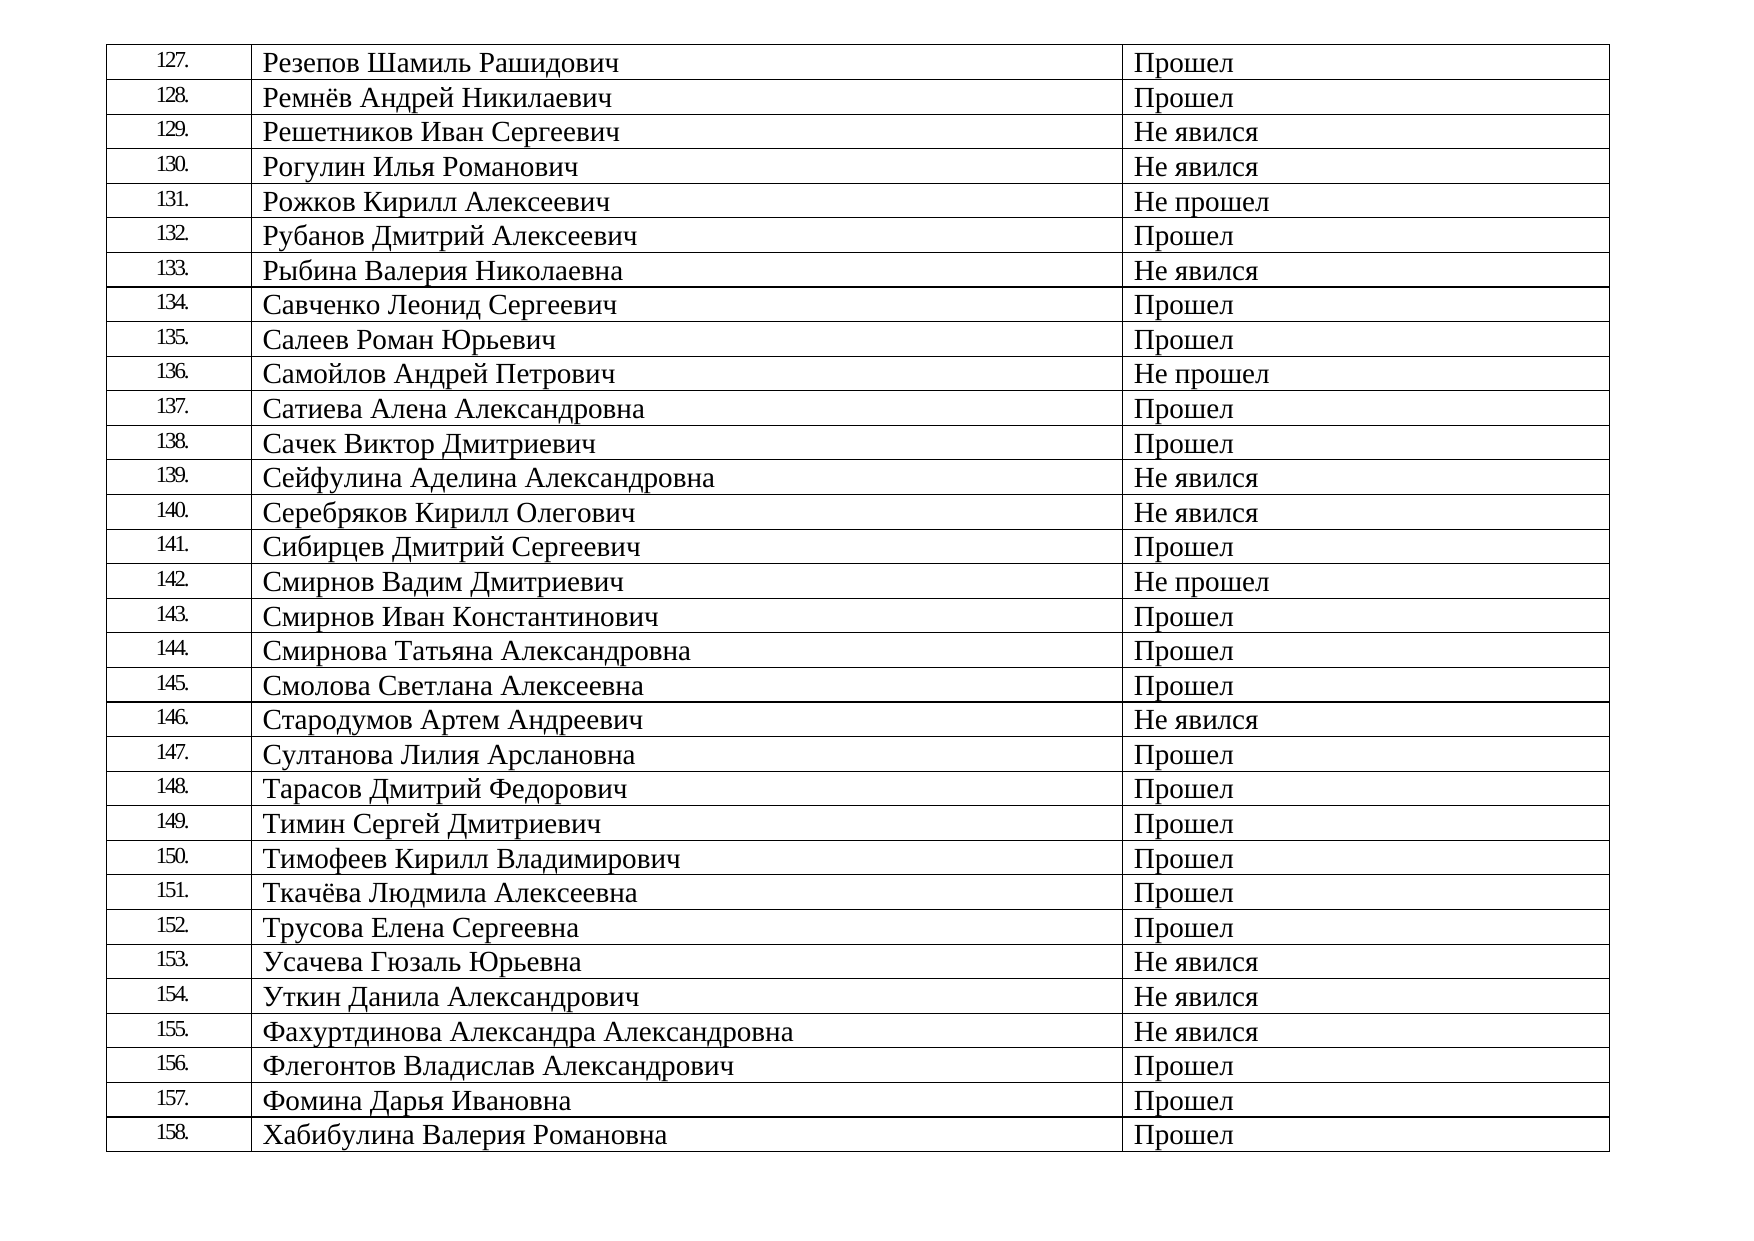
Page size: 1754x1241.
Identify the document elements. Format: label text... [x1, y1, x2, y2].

table_cell [107, 45, 251, 79]
table_cell Салеев Роман Юрьевич [252, 322, 1122, 356]
table_cell Не явился [1123, 945, 1609, 978]
table_cell Не прошел [1123, 184, 1609, 217]
table_cell Прошел [1123, 80, 1609, 113]
table_cell [107, 115, 251, 148]
table_cell Резепов Шамиль Рашидович [252, 45, 1122, 79]
table_cell Прошел [1123, 772, 1609, 805]
table_cell [107, 460, 251, 494]
table_cell Тимофеев Кирилл Владимирович [252, 841, 1122, 874]
table_cell Прошел [1123, 806, 1609, 840]
table_cell [107, 1014, 251, 1047]
table_cell Прошел [1123, 45, 1609, 79]
table_cell Тимин Сергей Дмитриевич [252, 806, 1122, 840]
table_cell Султанова Лилия Арслановна [252, 737, 1122, 771]
table_cell Прошел [1123, 875, 1609, 909]
table_cell Рубанов Дмитрий Алексеевич [252, 218, 1122, 252]
table_cell Савченко Леонид Сергеевич [252, 288, 1122, 321]
table_cell [107, 530, 251, 563]
table_cell [107, 945, 251, 978]
table_cell [107, 426, 251, 459]
table_cell Фомина Дарья Ивановна [252, 1083, 1122, 1116]
table_cell Не прошел [1123, 357, 1609, 390]
table_cell Прошел [1123, 426, 1609, 459]
table_cell Прошел [1123, 599, 1609, 632]
table_cell Рогулин Илья Романович [252, 149, 1122, 183]
table_cell Не явился [1123, 979, 1609, 1013]
table_cell [107, 184, 251, 217]
table_cell Не явился [1123, 460, 1609, 494]
table_cell Прошел [1123, 218, 1609, 252]
table_cell [107, 253, 251, 286]
table_cell Не явился [1123, 703, 1609, 736]
table_cell Серебряков Кирилл Олегович [252, 495, 1122, 528]
table_cell Ткачёва Людмила Алексеевна [252, 875, 1122, 909]
table_cell Не явился [1123, 115, 1609, 148]
table_cell [107, 218, 251, 252]
table_cell Сейфулина Аделина Александровна [252, 460, 1122, 494]
table_cell [107, 357, 251, 390]
table_cell [107, 80, 251, 113]
table_cell Уткин Данила Александрович [252, 979, 1122, 1013]
table_cell [107, 703, 251, 736]
table_cell [107, 564, 251, 598]
table_cell Сатиева Алена Александровна [252, 391, 1122, 425]
table_cell [107, 599, 251, 632]
table_cell Решетников Иван Сергеевич [252, 115, 1122, 148]
table_cell [107, 1118, 251, 1151]
table_cell [107, 806, 251, 840]
table_cell Самойлов Андрей Петрович [252, 357, 1122, 390]
table_cell [107, 1048, 251, 1082]
table_cell Тарасов Дмитрий Федорович [252, 772, 1122, 805]
table_cell [107, 979, 251, 1013]
table_cell Усачева Гюзаль Юрьевна [252, 945, 1122, 978]
table_cell Прошел [1123, 841, 1609, 874]
table_cell [107, 737, 251, 771]
table_cell Ремнёв Андрей Никилаевич [252, 80, 1122, 113]
table_cell [107, 772, 251, 805]
table_cell Прошел [1123, 633, 1609, 667]
table_cell Стародумов Артем Андреевич [252, 703, 1122, 736]
table_cell [107, 495, 251, 528]
table_cell Не прошел [1123, 564, 1609, 598]
table_cell [107, 633, 251, 667]
table_cell Прошел [1123, 530, 1609, 563]
table_cell Не явился [1123, 495, 1609, 528]
table_cell [107, 875, 251, 909]
table_cell Сибирцев Дмитрий Сергеевич [252, 530, 1122, 563]
table_cell [107, 391, 251, 425]
table_cell Фахуртдинова Александра Александровна [252, 1014, 1122, 1047]
table_cell [107, 841, 251, 874]
table_cell Не явился [1123, 253, 1609, 286]
table_cell Рыбина Валерия Николаевна [252, 253, 1122, 286]
table_cell Прошел [1123, 1083, 1609, 1116]
table_cell Прошел [1123, 391, 1609, 425]
table_cell Трусова Елена Сергеевна [252, 910, 1122, 943]
table_cell Прошел [1123, 737, 1609, 771]
table_cell Прошел [1123, 288, 1609, 321]
table_cell [107, 322, 251, 356]
table_cell Прошел [1123, 668, 1609, 701]
table_cell Рожков Кирилл Алексеевич [252, 184, 1122, 217]
table_cell Сачек Виктор Дмитриевич [252, 426, 1122, 459]
table_cell [107, 668, 251, 701]
table_cell [107, 288, 251, 321]
table_cell Флегонтов Владислав Александрович [252, 1048, 1122, 1082]
table_cell Смолова Светлана Алексеевна [252, 668, 1122, 701]
table_cell Смирнова Татьяна Александровна [252, 633, 1122, 667]
table_cell [107, 910, 251, 943]
table_cell Не явился [1123, 1014, 1609, 1047]
table_cell [107, 1083, 251, 1116]
table_cell Не явился [1123, 149, 1609, 183]
table_cell Смирнов Вадим Дмитриевич [252, 564, 1122, 598]
table_cell Хабибулина Валерия Романовна [252, 1118, 1122, 1151]
table_cell Смирнов Иван Константинович [252, 599, 1122, 632]
table_cell Прошел [1123, 322, 1609, 356]
table_cell Прошел [1123, 1048, 1609, 1082]
table_cell Прошел [1123, 1118, 1609, 1151]
table_cell Прошел [1123, 910, 1609, 943]
table_cell [107, 149, 251, 183]
